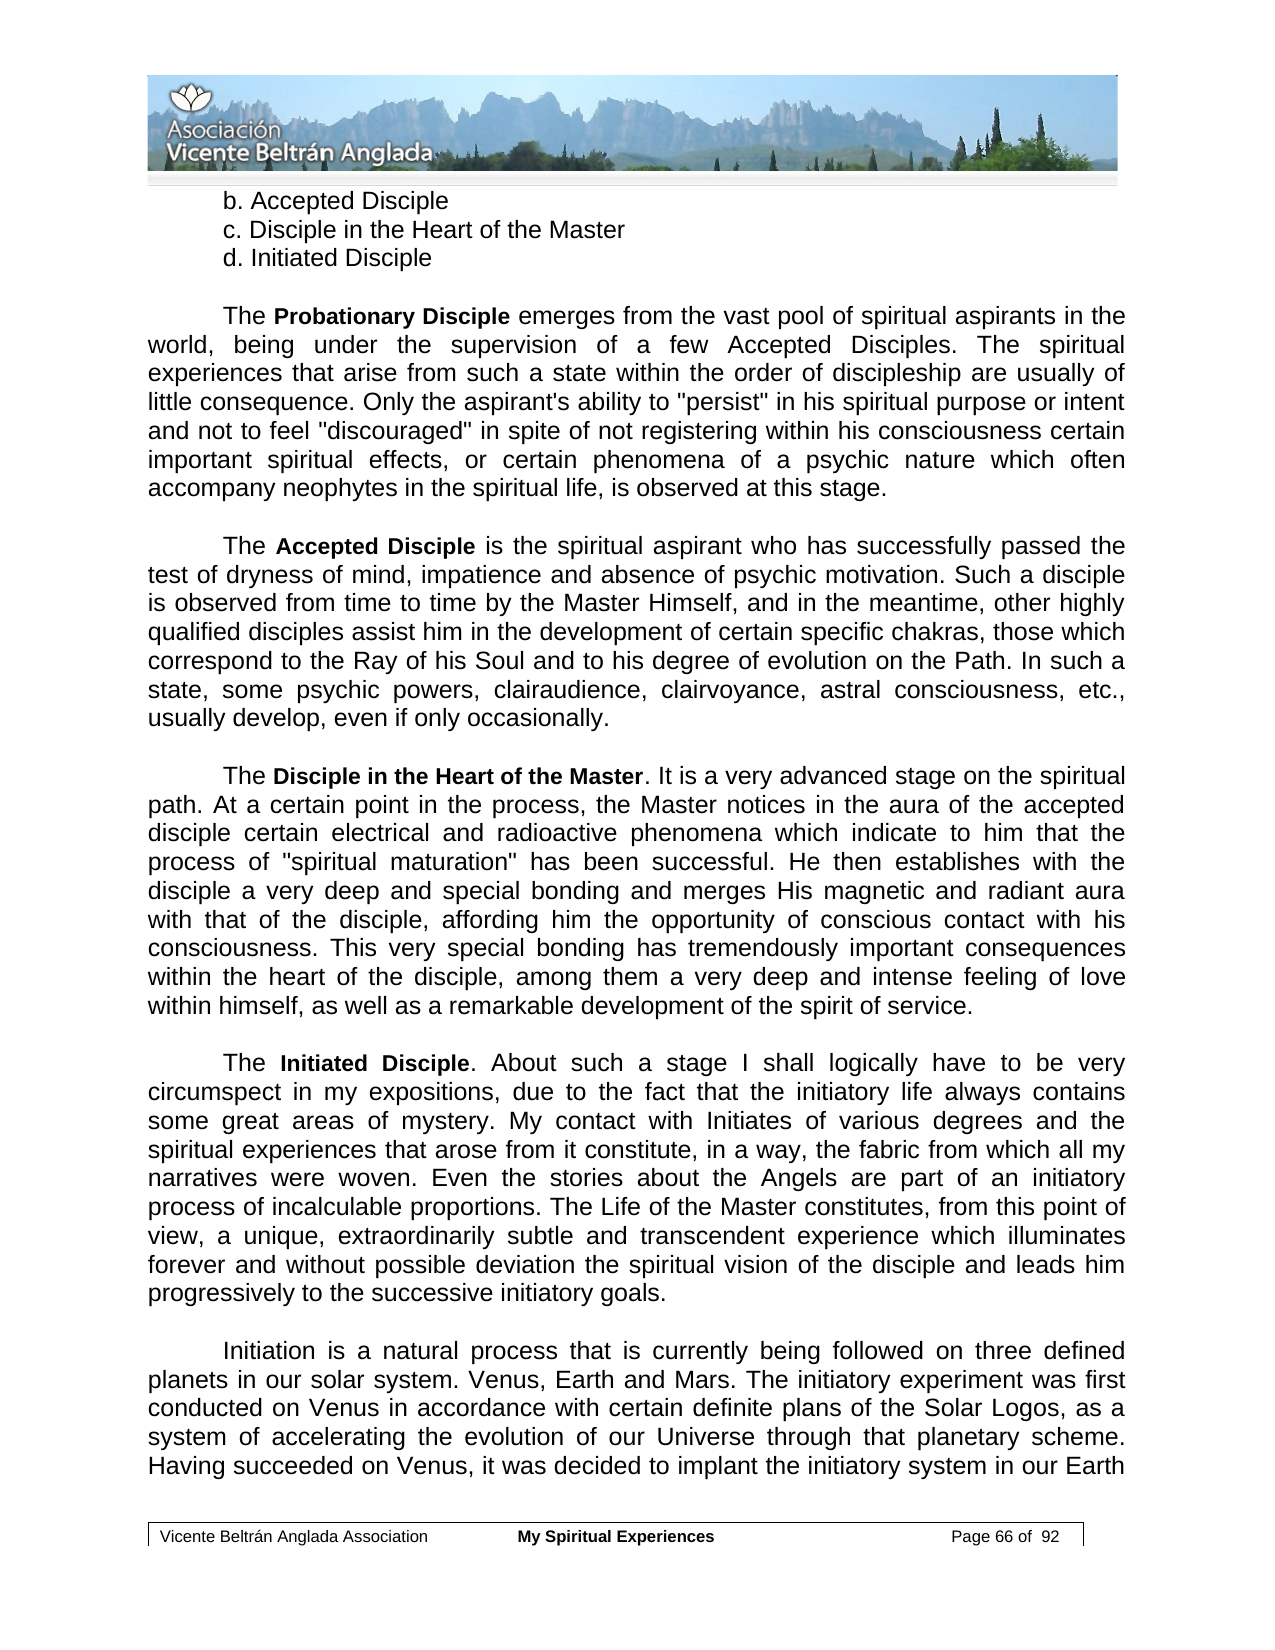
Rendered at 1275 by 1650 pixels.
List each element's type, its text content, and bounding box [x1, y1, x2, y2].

list c. Disciple in the Heart of the Master [223, 215, 1127, 243]
text The Initiated Disciple. About such a stage I shall logically have to be very circumspect in my expositions, due to the fact that the initiatory life always contains some great areas of mystery. My contact with Initiates of various degrees and the spiritual experiences that arose from it constitute, in a way, the fabric from which all my narratives were woven. Even the stories about the Angels are part of an initiatory process of incalculable proportions. The Life of the Master constitutes, from this point of view, a unique, extraordinarily subtle and transcendent experience which illuminates forever and without possible deviation the spiritual vision of the disciple and leads him progressively to the successive initiatory goals. [148, 1048, 1127, 1307]
text The Disciple in the Heart of the Master. It is a very advanced stage on the spiritual path. At a certain point in the process, the Master notices in the aura of the accepted disciple certain electrical and radioactive phenomena which indicate to him that the process of "spiritual maturation" has been successful. He then establishes with the disciple a very deep and special bonding and merges His magnetic and radiant aura with that of the disciple, affording him the opportunity of conscious contact with his consciousness. This very special bonding has tremendously important consequences within the heart of the disciple, among them a very deep and intense feeling of love within himself, as well as a remarkable development of the spirit of service. [148, 761, 1127, 1020]
list d. Initiated Disciple [223, 243, 1127, 272]
text The Accepted Disciple is the spiritual aspirant who has successfully passed the test of dryness of mind, impatience and absence of psychic motivation. Such a disciple is observed from time to time by the Master Himself, and in the meantime, other highly qualified disciples assist him in the development of certain specific chakras, those which correspond to the Ray of his Soul and to his degree of evolution on the Path. In such a state, some psychic powers, clairaudience, clairvoyance, astral consciousness, etc., usually develop, even if only occasionally. [148, 531, 1127, 732]
list b. Accepted Disciple [223, 186, 1127, 215]
text The Probationary Disciple emerges from the vast pool of spiritual aspirants in the world, being under the supervision of a few Accepted Disciples. The spiritual experiences that arise from such a state within the order of discipleship are usually of little consequence. Only the aspirant's ability to "persist" in his spiritual purpose or intent and not to feel "discouraged" in spite of not registering within his consciousness certain important spiritual effects, or certain phenomena of a psychic nature which often accompany neophytes in the spiritual life, is observed at this stage. [148, 301, 1127, 502]
picture [147, 75, 1118, 186]
